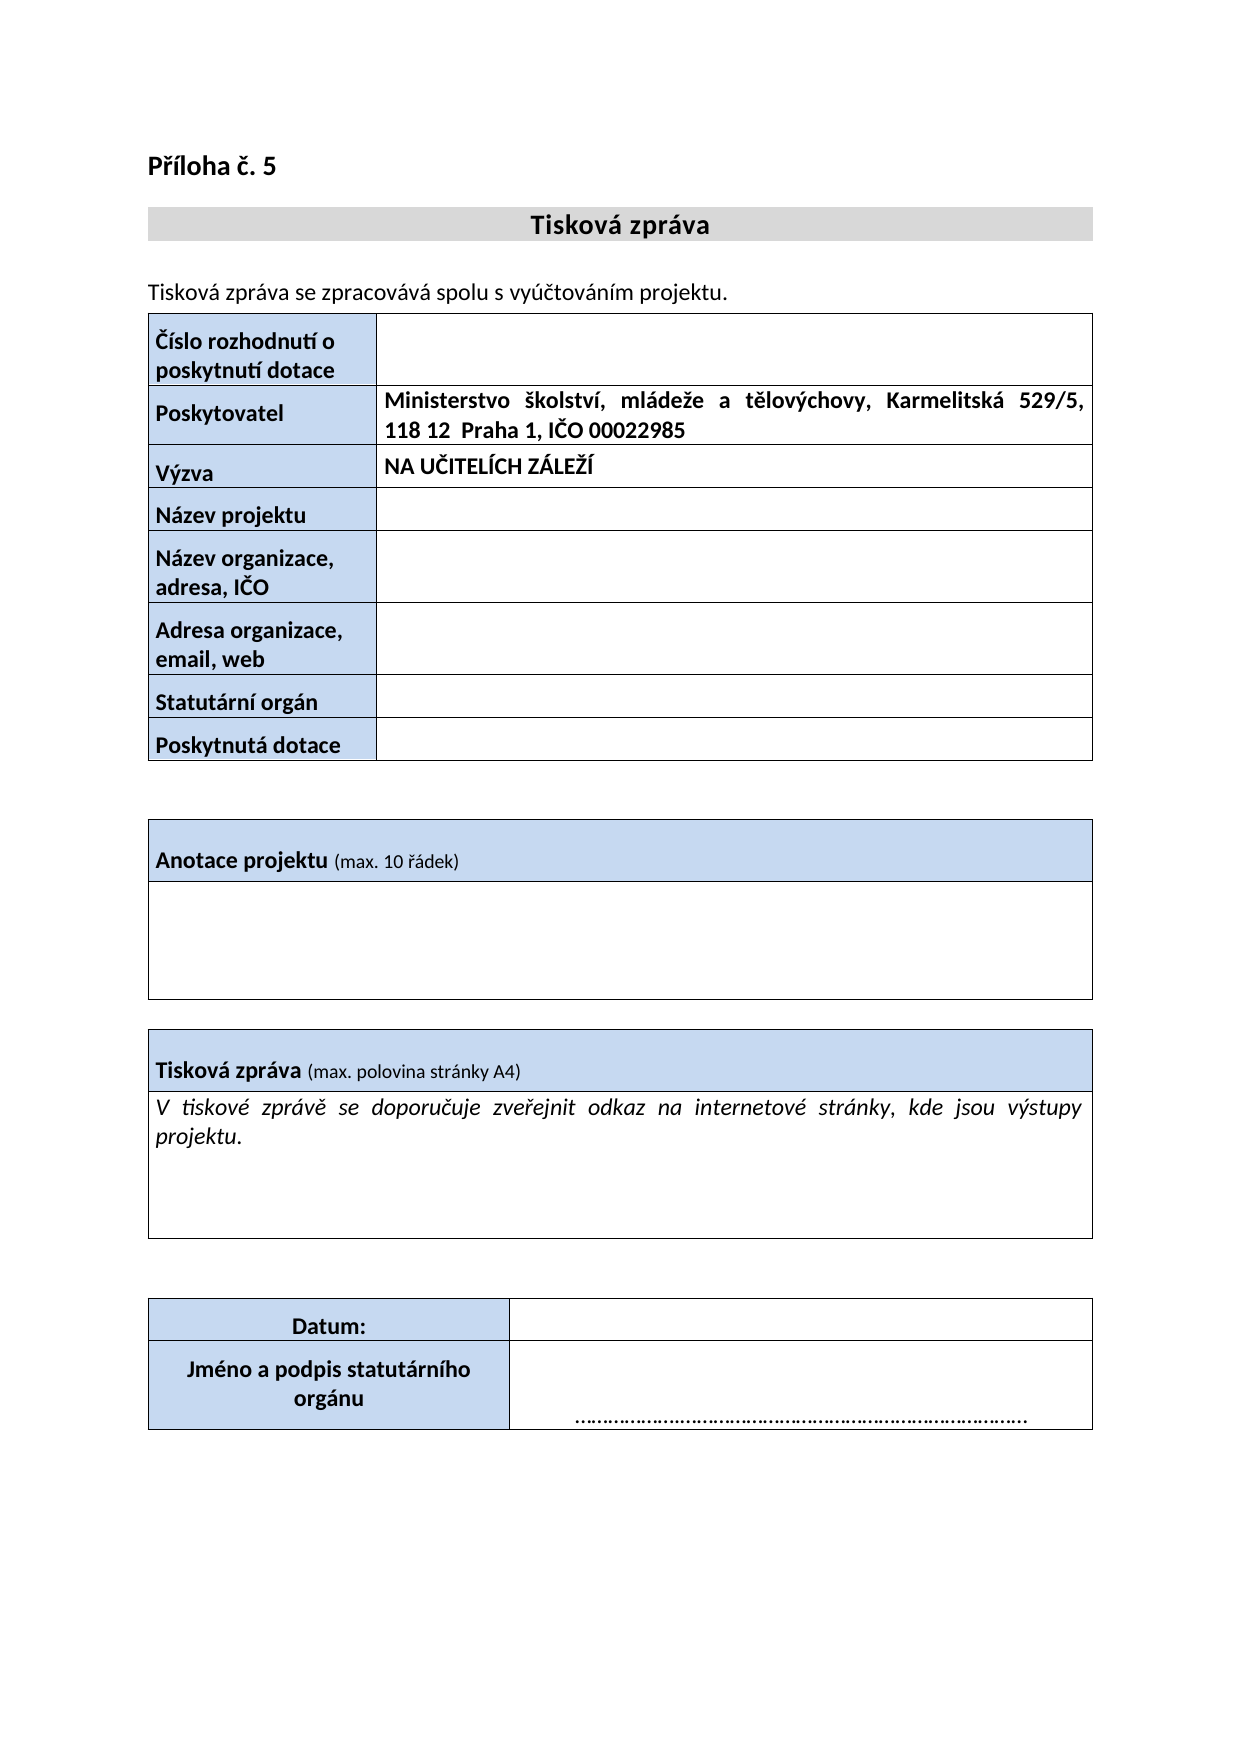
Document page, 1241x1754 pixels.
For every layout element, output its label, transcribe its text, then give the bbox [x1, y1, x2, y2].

table_cell Adresa organizace, email, web [149, 603, 376, 674]
table_cell V tiskové zprávě se doporučuje zveřejnit odkaz na internetové stránky, kde jsou výstupy projektu. [149, 1092, 1092, 1238]
table_header [377, 314, 1092, 384]
table_cell Výzva [149, 445, 376, 487]
table_cell [377, 531, 1092, 602]
table_header [510, 1299, 1092, 1340]
table_header Anotace projektu (max. 10 řádek) [149, 820, 1092, 881]
text Tisková zpráva se zpracovává spolu s vyúčtováním projektu. [148, 277, 1093, 306]
table_cell [149, 882, 1092, 999]
table_cell Statutární orgán [149, 675, 376, 717]
table_cell NA UČITELÍCH ZÁLEŽÍ [377, 445, 1092, 487]
table_cell ……………….……………………………………………………… [510, 1341, 1092, 1429]
table_cell Název projektu [149, 488, 376, 530]
table_cell [377, 488, 1092, 530]
table_header Datum: [149, 1299, 509, 1340]
table_header Tisková zpráva (max. polovina stránky A4) [149, 1030, 1092, 1091]
table_cell [377, 718, 1092, 759]
table_cell [377, 603, 1092, 674]
table_cell [377, 675, 1092, 717]
table_cell Ministerstvo školství, mládeže a tělovýchovy, Karmelitská 529/5, 118 12 Praha 1, IČO 00022985 [377, 386, 1092, 444]
subtitle Tisková zpráva [148, 207, 1093, 241]
table_cell Poskytnutá dotace [149, 718, 376, 759]
text Příloha č. 5 [148, 148, 1093, 182]
table_cell Název organizace, adresa, IČO [149, 531, 376, 602]
table_cell Jméno a podpis statutárního orgánu [149, 1341, 509, 1429]
table_cell Poskytovatel [149, 386, 376, 444]
table_header Číslo rozhodnutí o poskytnutí dotace [149, 314, 376, 384]
